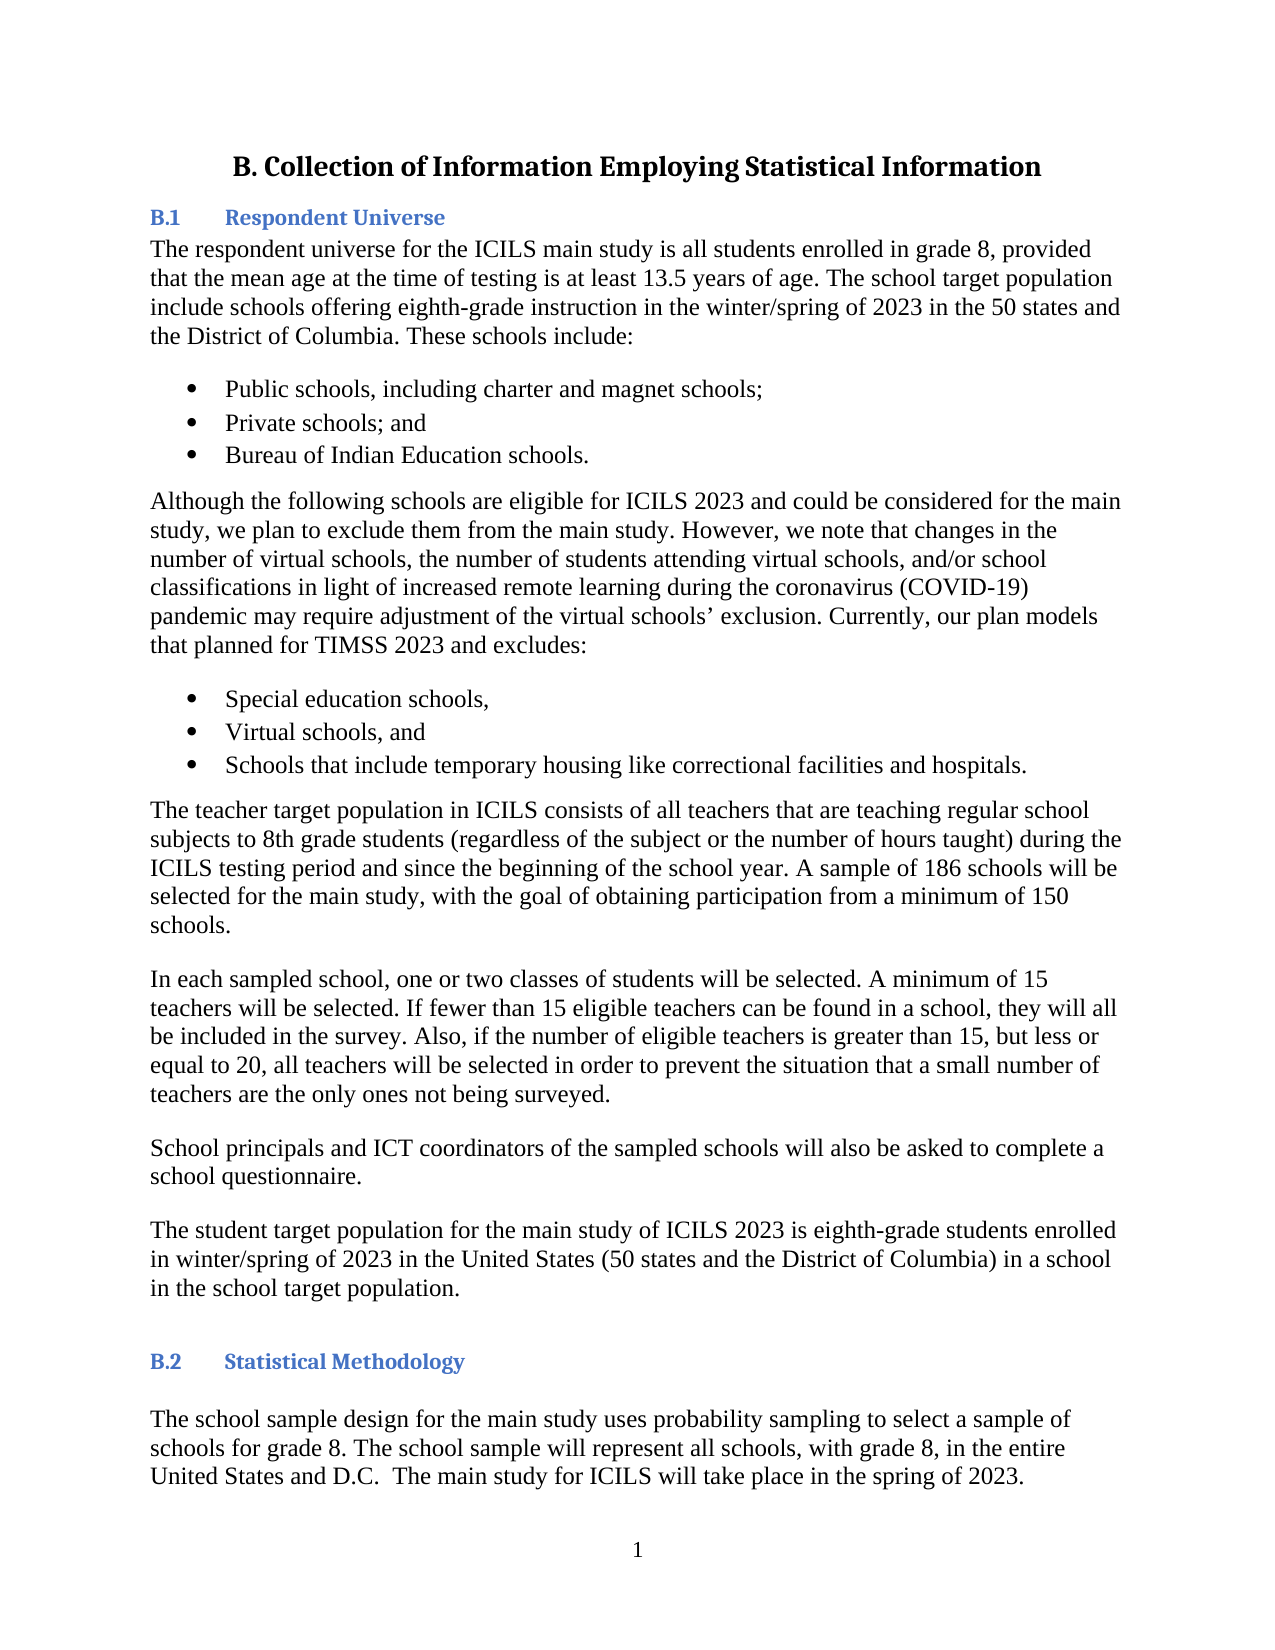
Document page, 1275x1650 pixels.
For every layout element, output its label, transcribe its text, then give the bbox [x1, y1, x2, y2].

text The respondent universe for the ICILS main study is all students enrolled in grade 8, provided that the mean age at the time of testing is at least 13.5 years of age. The school target population include schools offering eighth-grade instruction in the winter/spring of 2023 in the 50 states and the District of Columbia. These schools include: [150, 234, 1125, 349]
subtitle B.2 Statistical Methodology [150, 1349, 1125, 1375]
text The student target population for the main study of ICILS 2023 is eighth-grade students enrolled in winter/spring of 2023 in the United States (50 states and the District of Columbia) in a school in the school target population. [150, 1215, 1125, 1301]
list Schools that include temporary housing like correctional facilities and hospitals. [187, 750, 1125, 778]
text School principals and ICT coordinators of the sampled schools will also be asked to complete a school questionnaire. [150, 1133, 1125, 1190]
text In each sampled school, one or two classes of students will be selected. A minimum of 15 teachers will be selected. If fewer than 15 eligible teachers can be found in a school, they will all be included in the survey. Also, if the number of eligible teachers is greater than 15, but less or equal to 20, all teachers will be selected in order to prevent the situation that a small number of teachers are the only ones not being surveyed. [150, 964, 1125, 1108]
text Although the following schools are eligible for ICILS 2023 and could be considered for the main study, we plan to exclude them from the main study. However, we note that changes in the number of virtual schools, the number of students attending virtual schools, and/or school classifications in light of increased remote learning during the coronavirus (COVID-19) pandemic may require adjustment of the virtual schools’ exclusion. Currently, our plan models that planned for TIMSS 2023 and excludes: [150, 486, 1125, 659]
list Special education schools, [187, 684, 1125, 712]
list Bureau of Indian Education schools. [187, 441, 1125, 469]
list Private schools; and [187, 408, 1125, 436]
text The teacher target population in ICILS consists of all teachers that are teaching regular school subjects to 8th grade students (regardless of the subject or the number of hours taught) during the ICILS testing period and since the beginning of the school year. A sample of 186 schools will be selected for the main study, with the goal of obtaining participation from a minimum of 150 schools. [150, 795, 1125, 939]
list Virtual schools, and [187, 717, 1125, 745]
subtitle B.1 Respondent Universe [150, 204, 1125, 231]
list Public schools, including charter and magnet schools; [187, 374, 1125, 403]
text The school sample design for the main study uses probability sampling to select a sample of schools for grade 8. The school sample will represent all schools, with grade 8, in the entire United States and D.C. The main study for ICILS will take place in the spring of 2023. [150, 1404, 1125, 1490]
subtitle B. Collection of Information Employing Statistical Information [150, 150, 1125, 183]
